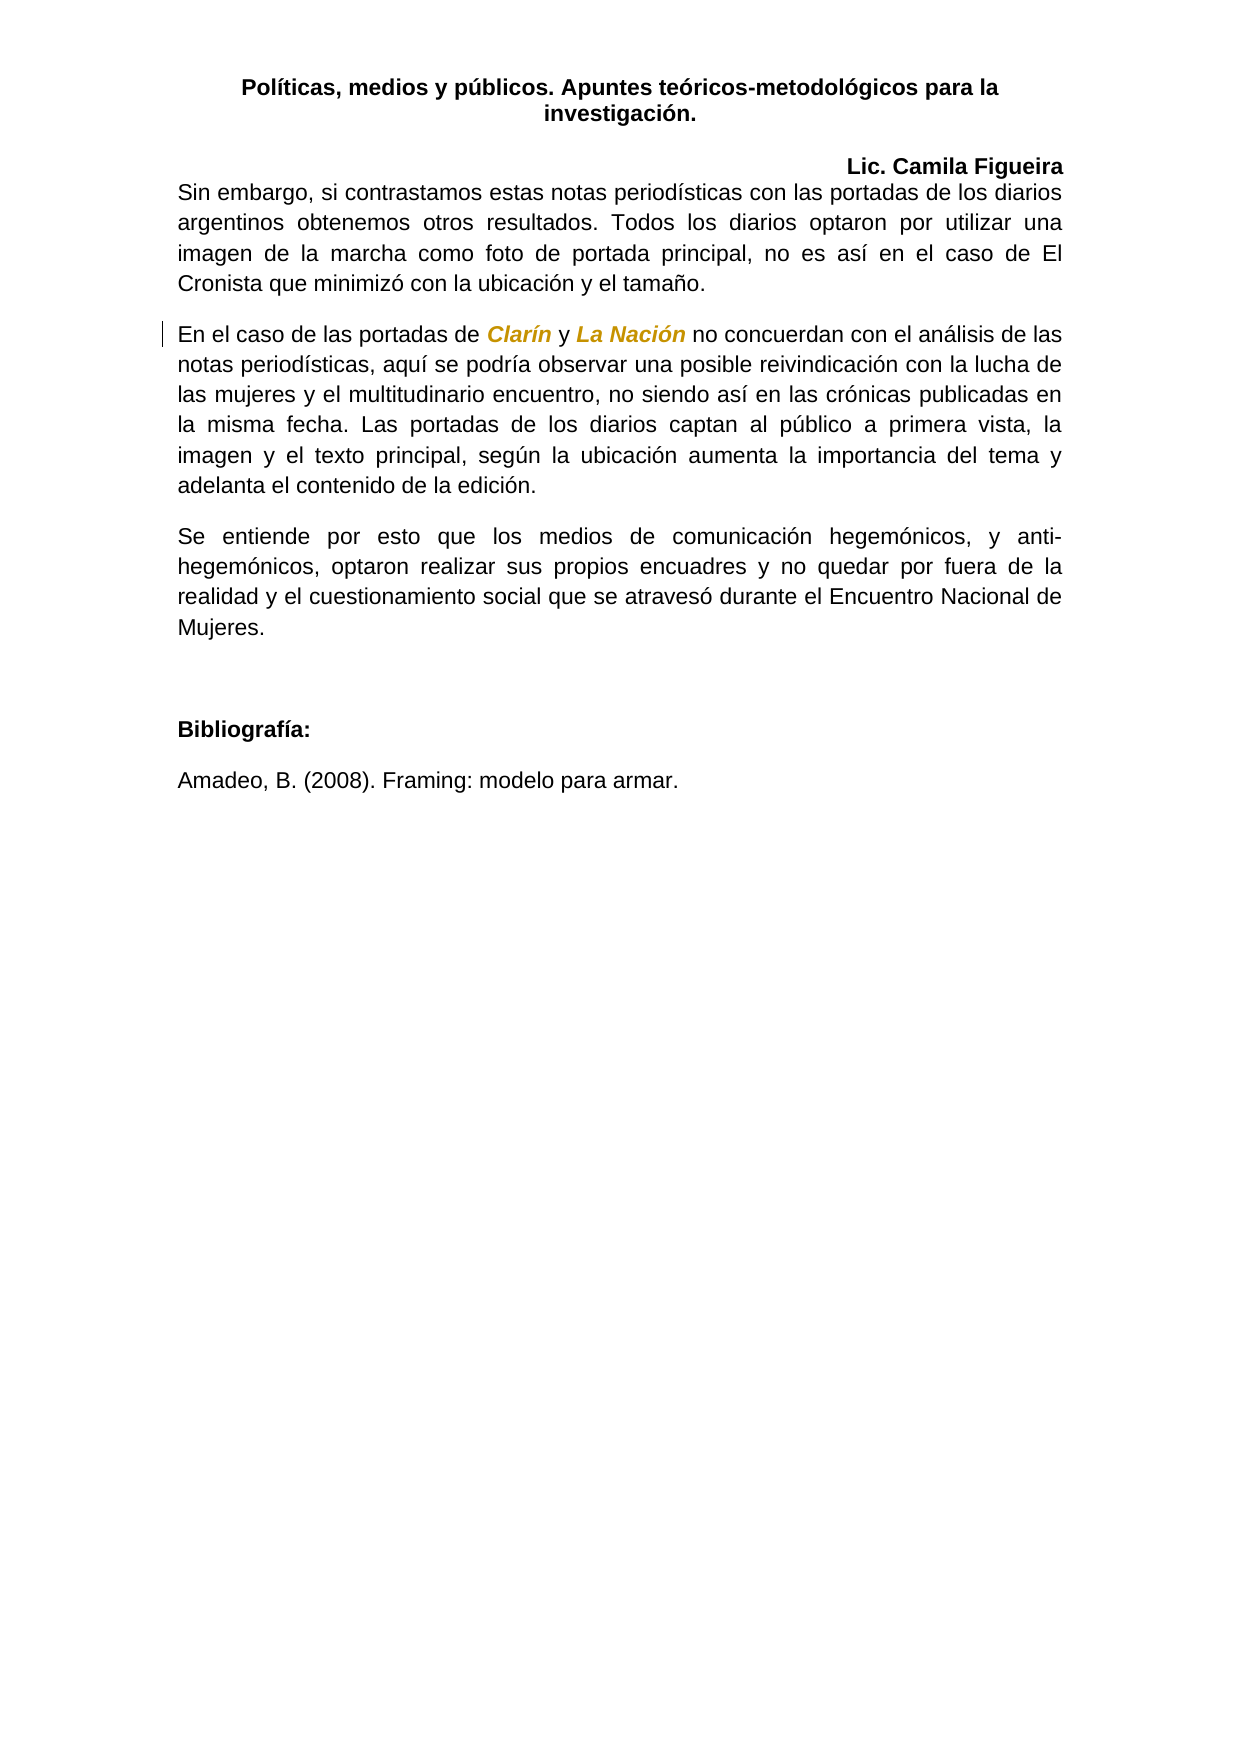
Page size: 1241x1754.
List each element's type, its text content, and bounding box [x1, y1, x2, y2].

text Se entiende por esto que los medios de comunicación hegemónicos, y anti-hegemónicos, optaron realizar sus propios encuadres y no quedar por fuera de la realidad y el cuestionamiento social que se atravesó durante el Encuentro Nacional de Mujeres. [177, 523, 1063, 640]
text En el caso de las portadas de Clarín y La Nación no concuerdan con el análisis de las notas periodísticas, aquí se podría observar una posible reivindicación con la lucha de las mujeres y el multitudinario encuentro, no siendo así en las crónicas publicadas en la misma fecha. Las portadas de los diarios captan al público a primera vista, la imagen y el texto principal, según la ubicación aumenta la importancia del tema y adelanta el contenido de la edición. [177, 321, 1063, 498]
text Amadeo, B. (2008). Framing: modelo para armar. [177, 767, 1063, 793]
text Sin embargo, si contrastamos estas notas periodísticas con las portadas de los diarios argentinos obtenemos otros resultados. Todos los diarios optaron por utilizar una imagen de la marcha como foto de portada principal, no es así en el caso de El Cronista que minimizó con la ubicación y el tamaño. [177, 179, 1063, 296]
text Bibliografía: [177, 716, 1063, 742]
